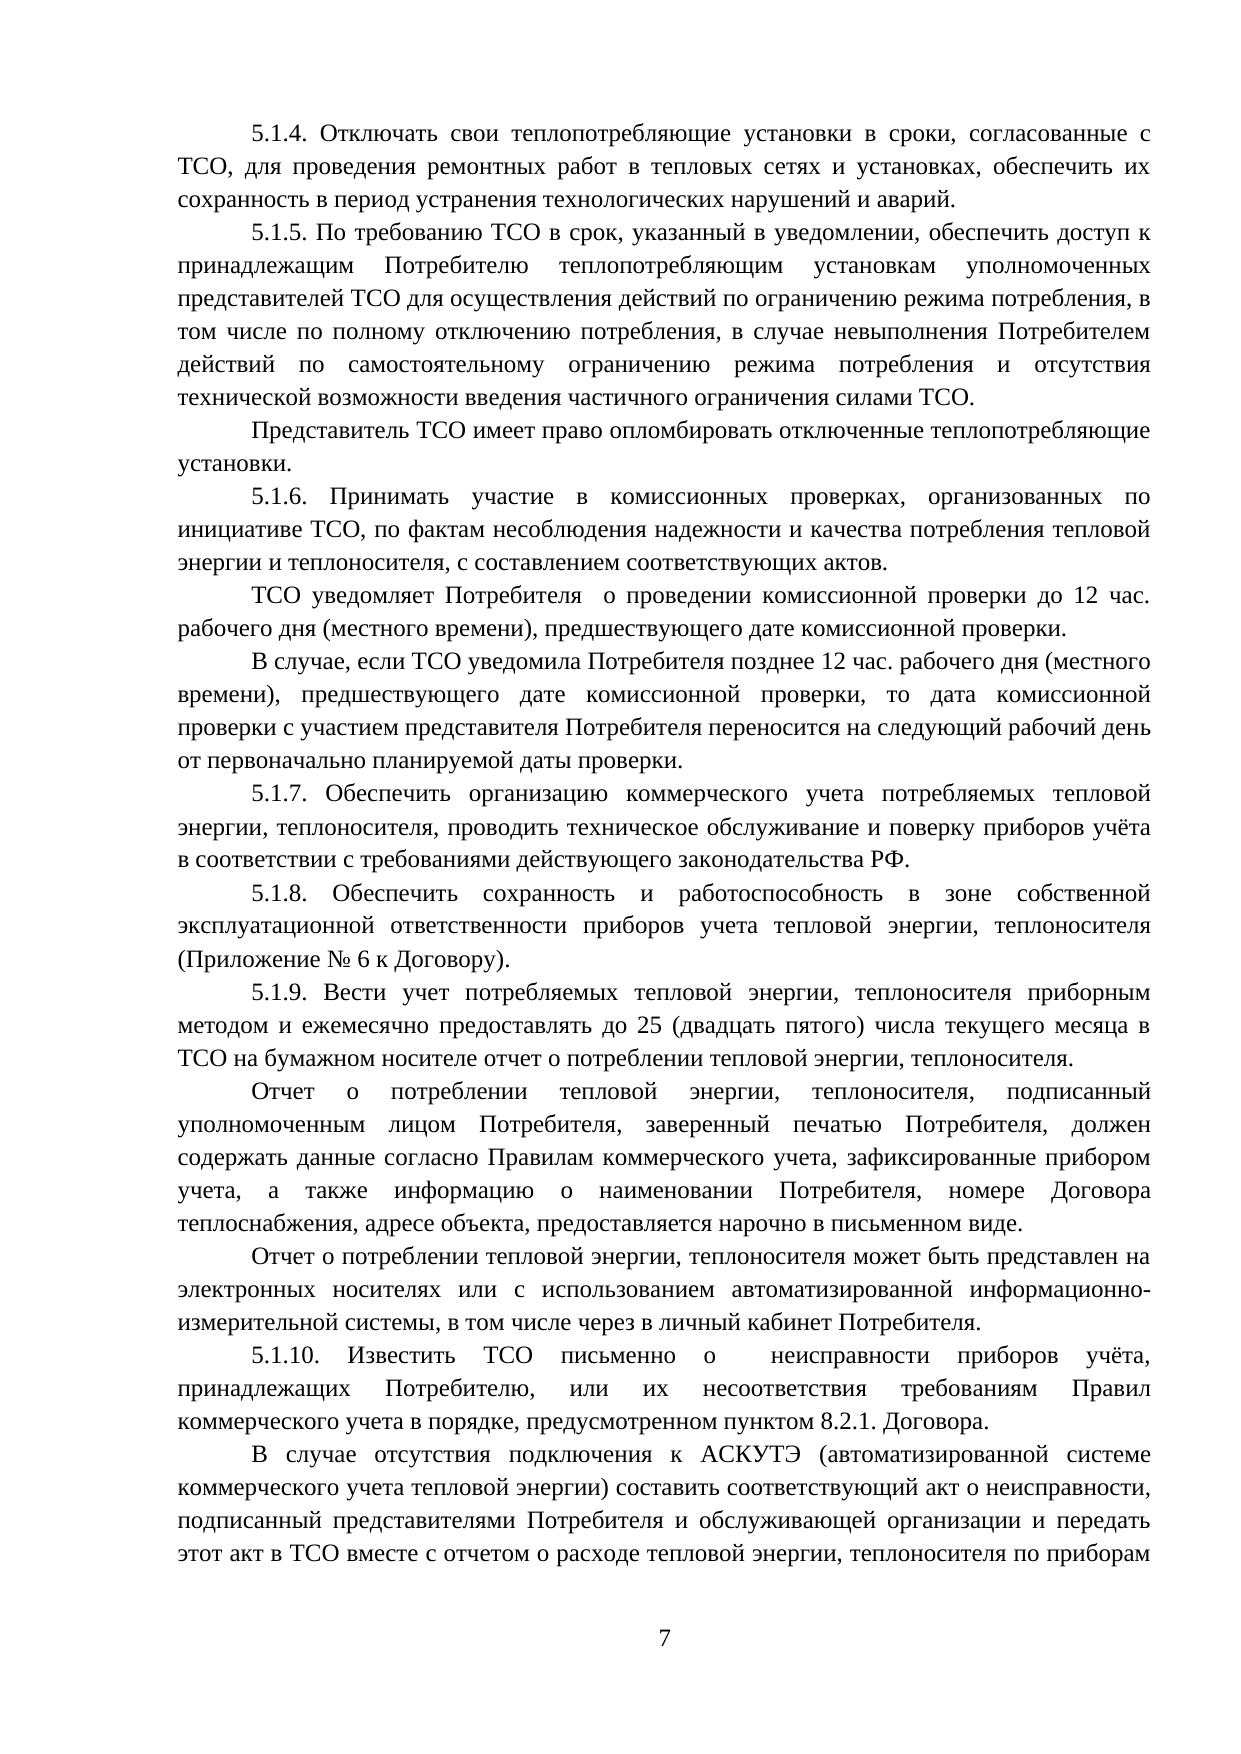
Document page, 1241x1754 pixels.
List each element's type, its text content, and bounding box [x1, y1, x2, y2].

text Отчет о потреблении тепловой энергии, теплоносителя, подписанный уполномоченным лицом Потребителя, заверенный печатью Потребителя, должен содержать данные согласно Правилам коммерческого учета, зафиксированные прибором учета, а также информацию о наименовании Потребителя, номере Договора теплоснабжения, адресе объекта, предоставляется нарочно в письменном виде. [177, 1076, 1152, 1237]
text 5.1.4. Отключать свои теплопотребляющие установки в сроки, согласованные с ТСО, для проведения ремонтных работ в тепловых сетях и установках, обеспечить их сохранность в период устранения технологических нарушений и аварий. [177, 118, 1152, 213]
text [177, 1439, 1152, 1567]
text 5.1.7. Обеспечить организацию коммерческого учета потребляемых тепловой энергии, теплоносителя, проводить техническое обслуживание и поверку приборов учёта в соответствии с требованиями действующего законодательства РФ. [177, 778, 1152, 873]
text 5.1.9. Вести учет потребляемых тепловой энергии, теплоносителя приборным методом и ежемесячно предоставлять до 25 (двадцать пятого) числа текущего месяца в ТСО на бумажном носителе отчет о потреблении тепловой энергии, теплоносителя. [177, 977, 1152, 1071]
text В случае, если ТСО уведомила Потребителя позднее 12 час. рабочего дня (местного времени), предшествующего дате комиссионной проверки, то дата комиссионной проверки с участием представителя Потребителя переносится на следующий рабочий день от первоначально планируемой даты проверки. [177, 646, 1152, 774]
text Представитель ТСО имеет право опломбировать отключенные теплопотребляющие установки. [177, 415, 1152, 477]
text ТСО уведомляет Потребителя о проведении комиссионной проверки до 12 час. рабочего дня (местного времени), предшествующего дате комиссионной проверки. [177, 580, 1152, 642]
text 5.1.8. Обеспечить сохранность и работоспособность в зоне собственной эксплуатационной ответственности приборов учета тепловой энергии, теплоносителя (Приложение № 6 к Договору). [177, 878, 1152, 972]
text 5.1.5. По требованию ТСО в срок, указанный в уведомлении, обеспечить доступ к принадлежащим Потребителю теплопотребляющим установкам уполномоченных представителей ТСО для осуществления действий по ограничению режима потребления, в том числе по полному отключению потребления, в случае невыполнения Потребителем действий по самостоятельному ограничению режима потребления и отсутствия технической возможности введения частичного ограничения силами ТСО. [177, 217, 1152, 411]
text 5.1.6. Принимать участие в комиссионных проверках, организованных по инициативе ТСО, по фактам несоблюдения надежности и качества потребления тепловой энергии и теплоносителя, с составлением соответствующих актов. [177, 481, 1152, 576]
text 5.1.10. Известить ТСО письменно о неисправности приборов учёта, принадлежащих Потребителю, или их несоответствия требованиям Правил коммерческого учета в порядке, предусмотренном пунктом 8.2.1. Договора. [177, 1340, 1152, 1435]
text Отчет о потреблении тепловой энергии, теплоносителя может быть представлен на электронных носителях или с использованием автоматизированной информационно-измерительной системы, в том числе через в личный кабинет Потребителя. [177, 1241, 1152, 1336]
